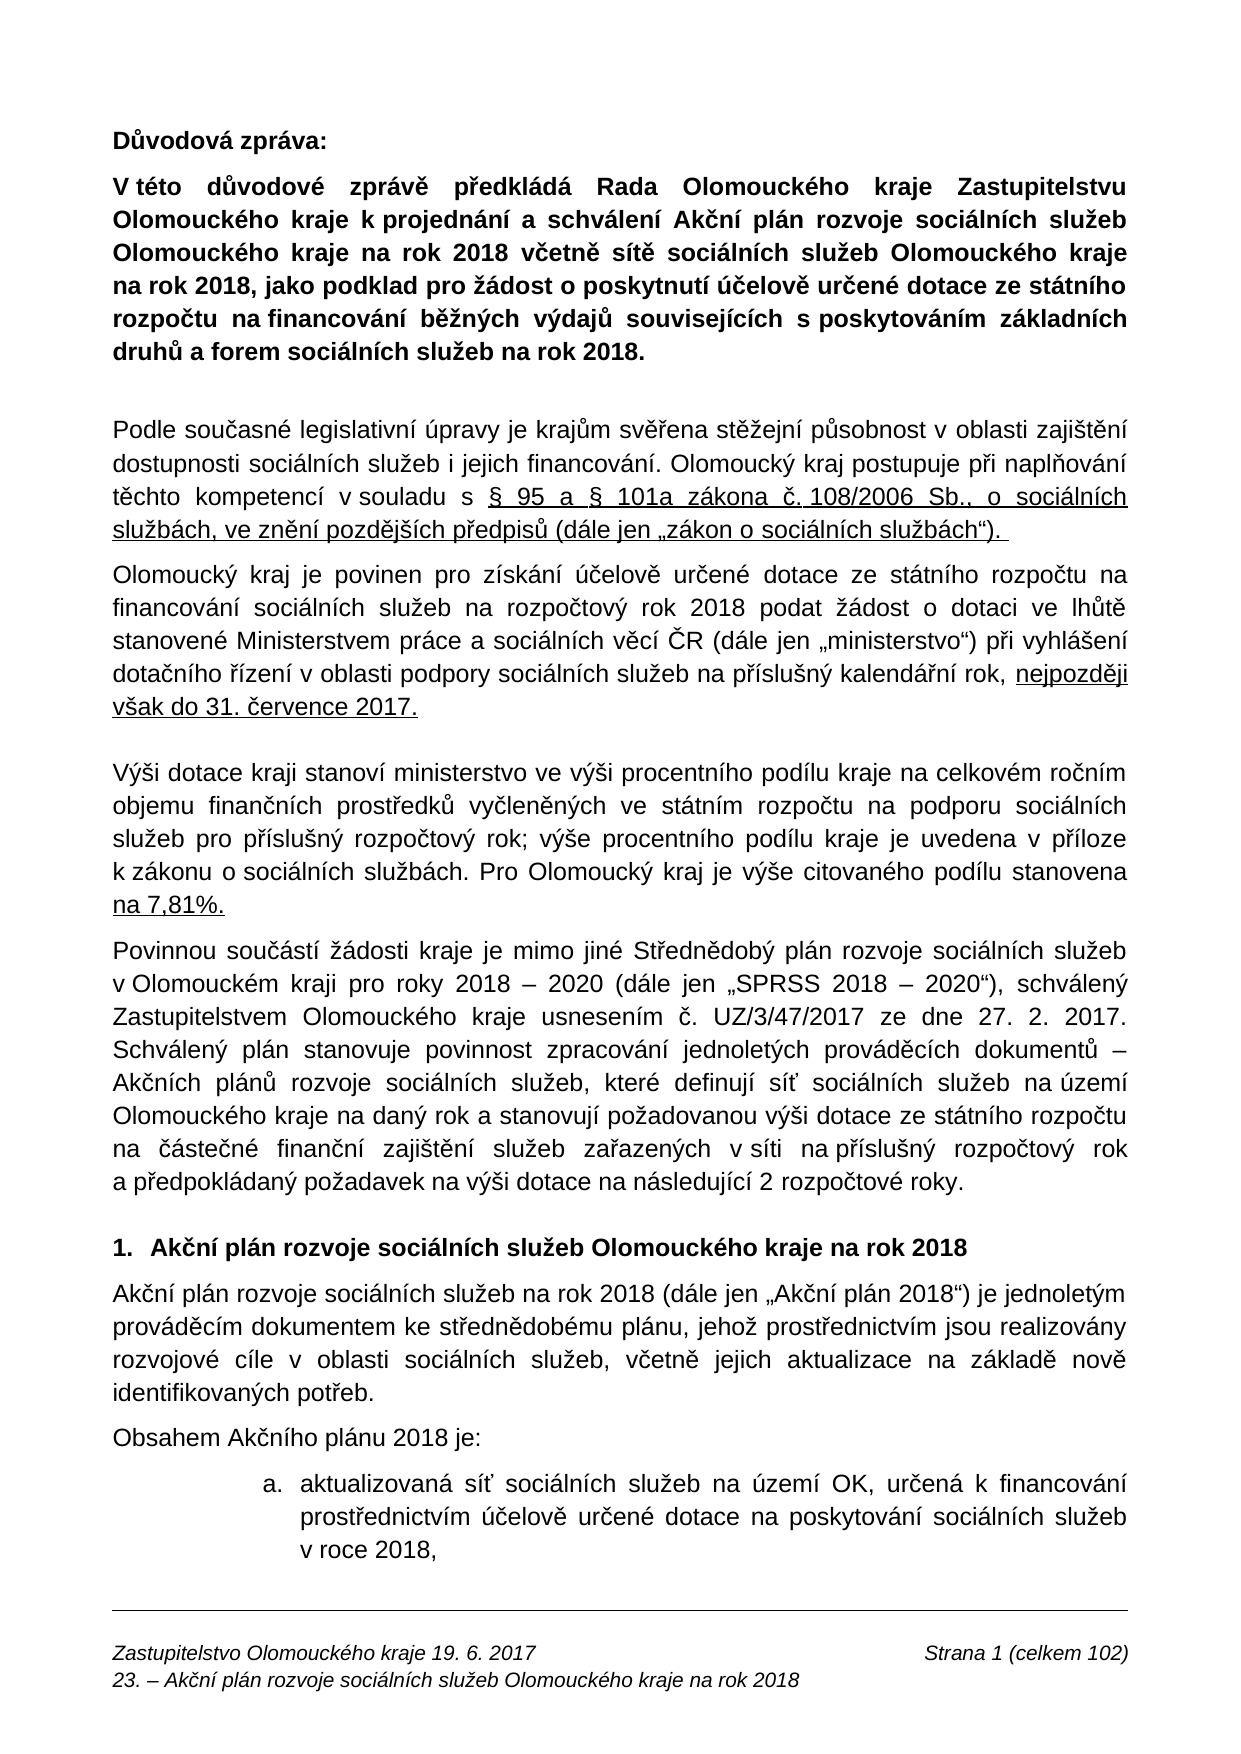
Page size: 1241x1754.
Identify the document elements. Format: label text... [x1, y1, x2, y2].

list aktualizovaná síť sociálních služeb na území OK, určená k financování prostřednictvím účelově určené dotace na poskytování sociálních služeb v roce 2018, [262, 1469, 1128, 1563]
text Důvodová zpráva: [112, 126, 1128, 155]
text Podle současné legislativní úpravy je krajům svěřena stěžejní působnost v oblasti zajištění dostupnosti sociálních služeb i jejich financování. Olomoucký kraj postupuje při naplňování těchto kompetencí v souladu s § 95 a § 101a zákona č. 108/2006 Sb., o sociálních službách, ve znění pozdějších předpisů (dále jen „zákon o sociálních službách“). [112, 416, 1128, 543]
text V této důvodové zprávě předkládá Rada Olomouckého kraje Zastupitelstvu Olomouckého kraje k projednání a schválení Akční plán rozvoje sociálních služeb Olomouckého kraje na rok 2018 včetně sítě sociálních služeb Olomouckého kraje na rok 2018, jako podklad pro žádost o poskytnutí účelově určené dotace ze státního rozpočtu na financování běžných výdajů souvisejících s poskytováním základních druhů a forem sociálních služeb na rok 2018. [112, 172, 1128, 366]
text Olomoucký kraj je povinen pro získání účelově určené dotace ze státního rozpočtu na financování sociálních služeb na rozpočtový rok 2018 podat žádost o dotaci ve lhůtě stanovené Ministerstvem práce a sociálních věcí ČR (dále jen „ministerstvo“) při vyhlášení dotačního řízení v oblasti podpory sociálních služeb na příslušný kalendářní rok, nejpozději však do 31. července 2017. [112, 560, 1128, 721]
text Obsahem Akčního plánu 2018 je: [112, 1423, 1128, 1452]
list Akční plán rozvoje sociálních služeb Olomouckého kraje na rok 2018 [112, 1233, 1128, 1262]
text Povinnou součástí žádosti kraje je mimo jiné Střednědobý plán rozvoje sociálních služeb v Olomouckém kraji pro roky 2018 – 2020 (dále jen „SPRSS 2018 – 2020“), schválený Zastupitelstvem Olomouckého kraje usnesením č. UZ/3/47/2017 ze dne 27. 2. 2017. Schválený plán stanovuje povinnost zpracování jednoletých prováděcích dokumentů – Akčních plánů rozvoje sociálních služeb, které definují síť sociálních služeb na území Olomouckého kraje na daný rok a stanovují požadovanou výši dotace ze státního rozpočtu na částečné finanční zajištění služeb zařazených v síti na příslušný rozpočtový rok a předpokládaný požadavek na výši dotace na následující 2 rozpočtové roky. [112, 936, 1128, 1196]
text Výši dotace kraji stanoví ministerstvo ve výši procentního podílu kraje na celkovém ročním objemu finančních prostředků vyčleněných ve státním rozpočtu na podporu sociálních služeb pro příslušný rozpočtový rok; výše procentního podílu kraje je uvedena v příloze k zákonu o sociálních službách. Pro Olomoucký kraj je výše citovaného podílu stanovena na 7,81%. [112, 758, 1128, 919]
text Akční plán rozvoje sociálních služeb na rok 2018 (dále jen „Akční plán 2018“) je jednoletým prováděcím dokumentem ke střednědobému plánu, jehož prostřednictvím jsou realizovány rozvojové cíle v oblasti sociálních služeb, včetně jejich aktualizace na základě nově identifikovaných potřeb. [112, 1278, 1128, 1406]
